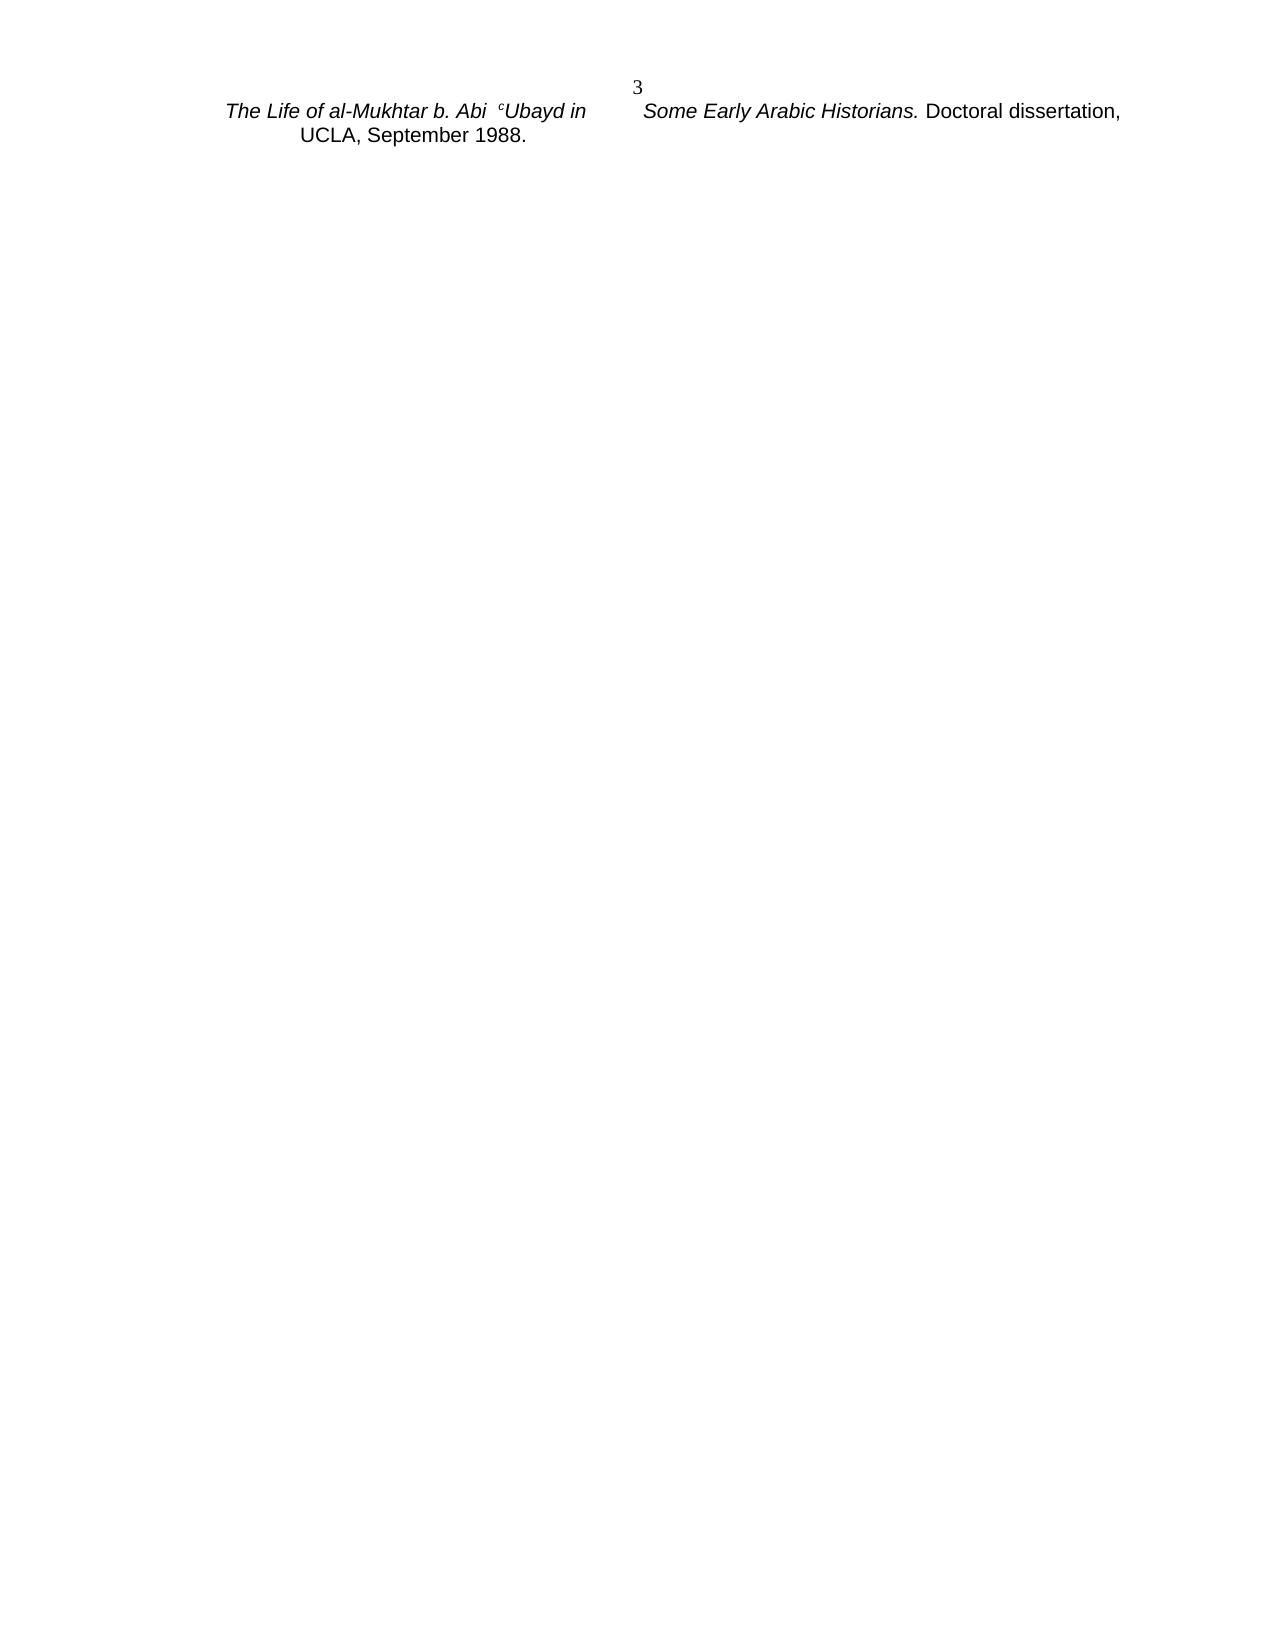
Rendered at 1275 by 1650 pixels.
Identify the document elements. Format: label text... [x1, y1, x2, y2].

text The Life of al-Mukhtar b. Abi cUbayd in Some Early Arabic Historians. Doctoral dissertation, UCLA, September 1988. [225, 99, 1125, 147]
